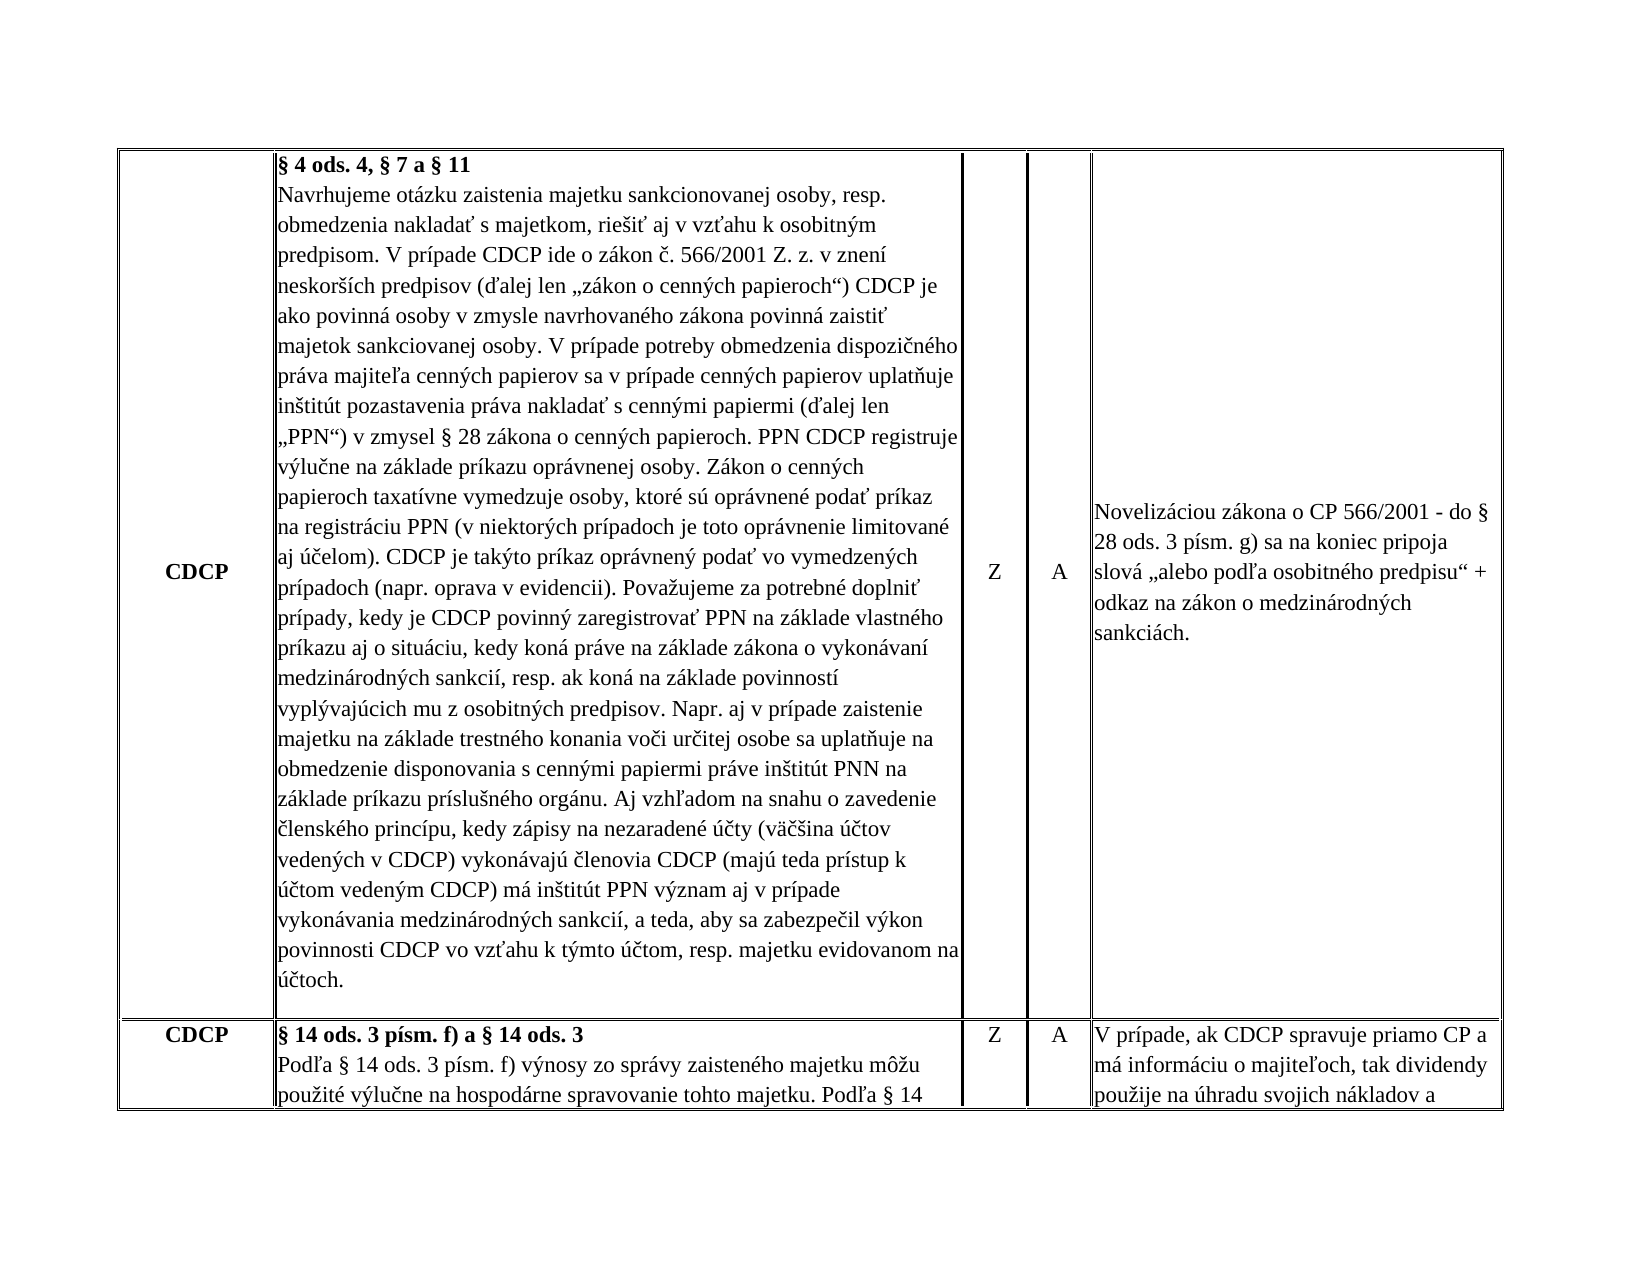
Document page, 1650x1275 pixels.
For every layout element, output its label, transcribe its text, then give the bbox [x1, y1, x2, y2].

table_cell CDCP [118, 149, 275, 1017]
table_cell Z [962, 149, 1027, 1017]
table_cell § 4 ods. 4, § 7 a § 11 Navrhujeme otázku zaistenia majetku sankcionovanej osoby, resp. obmedzenia nakladať s majetkom, riešiť aj v vzťahu k osobitným predpisom. V prípade CDCP ide o zákon č. 566/2001 Z. z. v znení neskorších predpisov (ďalej len „zákon o cenných papieroch“) CDCP je ako povinná osoby v zmysle navrhovaného zákona povinná zaistiť majetok sankciovanej osoby. V prípade potreby obmedzenia dispozičného práva majiteľa cenných papierov sa v prípade cenných papierov uplatňuje inštitút pozastavenia práva nakladať s cennými papiermi (ďalej len „PPN“) v zmysel § 28 zákona o cenných papieroch. PPN CDCP registruje výlučne na základe príkazu oprávnenej osoby. Zákon o cenných papieroch taxatívne vymedzuje osoby, ktoré sú oprávnené podať príkaz na registráciu PPN (v niektorých prípadoch je toto oprávnenie limitované aj účelom). CDCP je takýto príkaz oprávnený podať vo vymedzených prípadoch (napr. oprava v evidencii). Považujeme za potrebné doplniť prípady, kedy je CDCP povinný zaregistrovať PPN na základe vlastného príkazu aj o situáciu, kedy koná práve na základe zákona o vykonávaní medzinárodných sankcií, resp. ak koná na základe povinností vyplývajúcich mu z osobitných predpisov. Napr. aj v prípade zaistenie majetku na základe trestného konania voči určitej osobe sa uplatňuje na obmedzenie disponovania s cennými papiermi práve inštitút PNN na základe príkazu príslušného orgánu. Aj vzhľadom na snahu o zavedenie členského princípu, kedy zápisy na nezaradené účty (väčšina účtov vedených v CDCP) vykonávajú členovia CDCP (majú teda prístup k účtom vedeným CDCP) má inštitút PPN význam aj v prípade vykonávania medzinárodných sankcií, a teda, aby sa zabezpečil výkon povinnosti CDCP vo vzťahu k týmto účtom, resp. majetku evidovanom na účtoch. [275, 151, 962, 1017]
table_cell CDCP [120, 1018, 275, 1107]
table_cell Novelizáciou zákona o CP 566/2001 - do § 28 ods. 3 písm. g) sa na koniec pripoja slová „alebo podľa osobitného predpisu“ + odkaz na zákon o medzinárodných sankciách. [1092, 151, 1501, 1017]
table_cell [1092, 1018, 1501, 1107]
table_cell A [1027, 1021, 1092, 1107]
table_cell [277, 1021, 962, 1107]
table_cell A [1027, 151, 1092, 1017]
table_cell Z [962, 1021, 1027, 1107]
